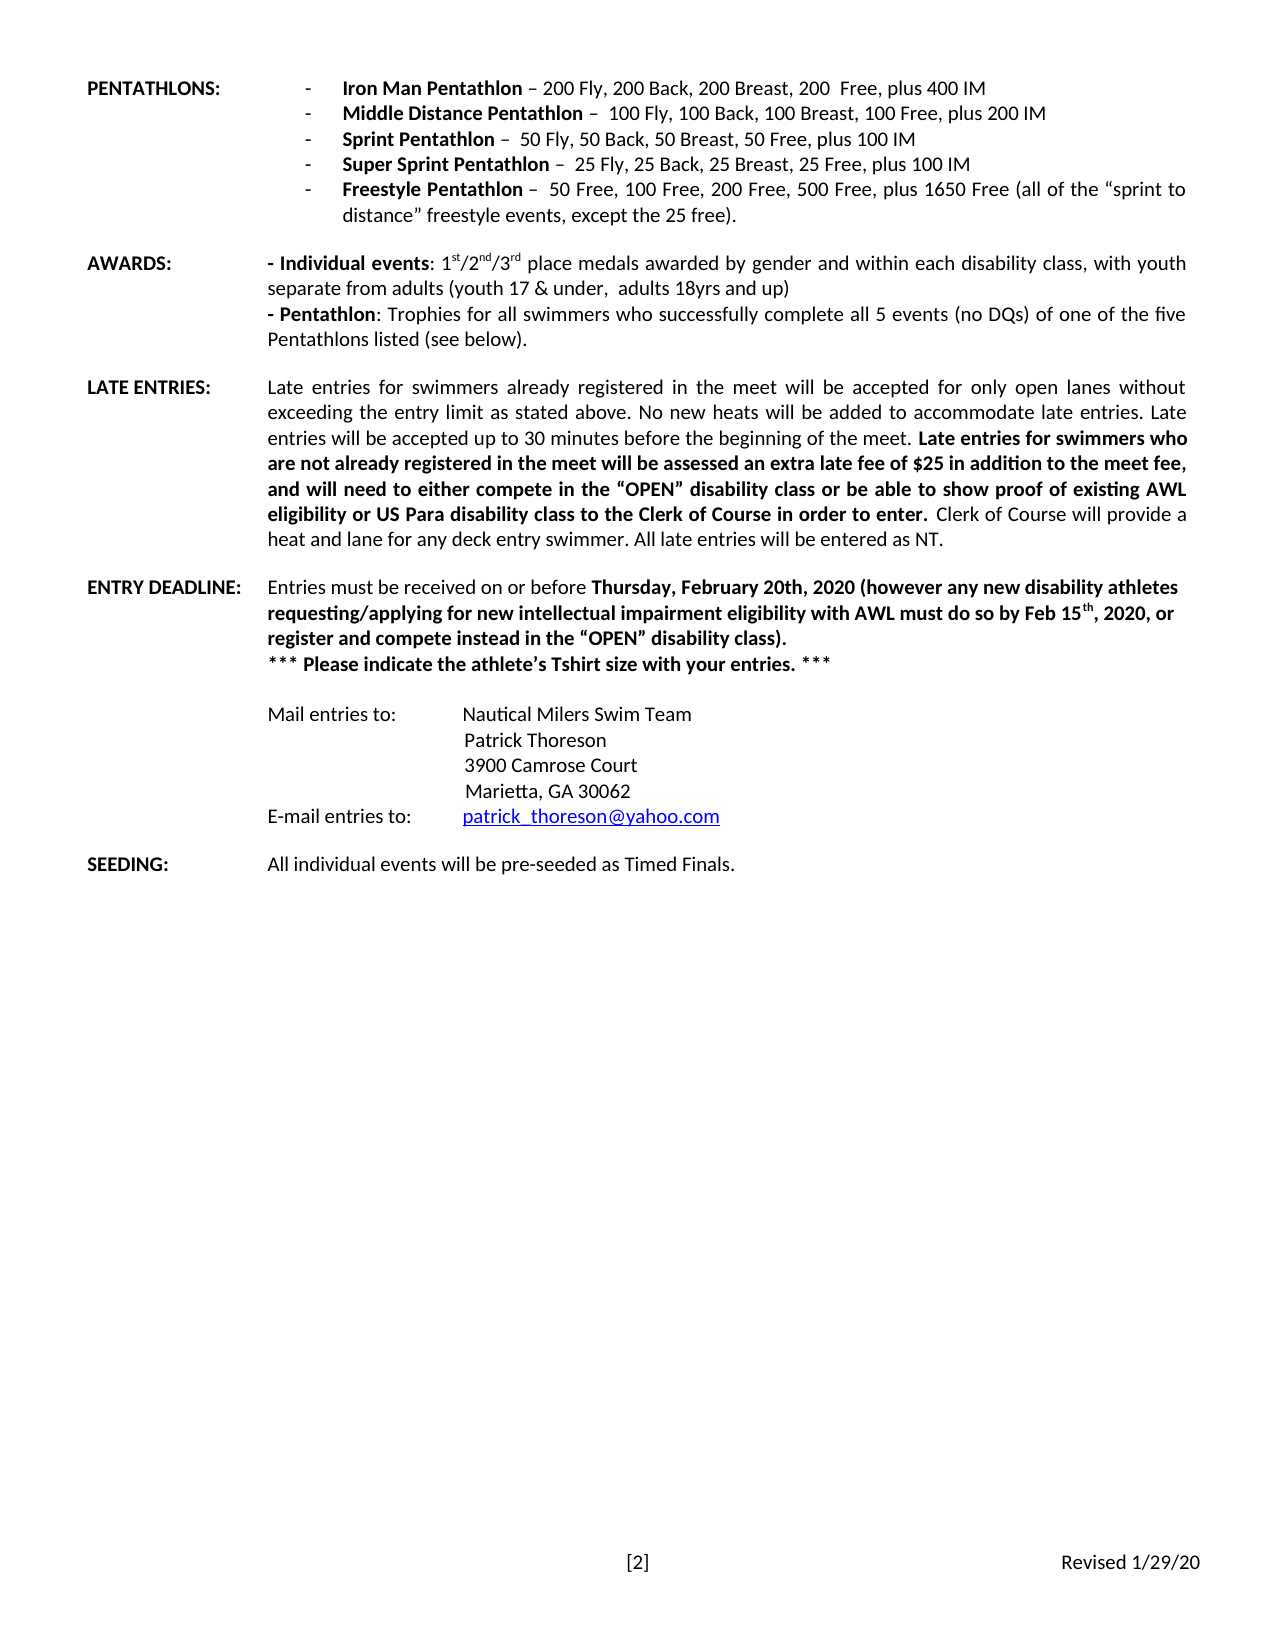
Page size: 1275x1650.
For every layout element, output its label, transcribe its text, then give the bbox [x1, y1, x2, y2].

table_cell All individual events will be pre-seeded as Timed Finals. [255, 851, 1200, 899]
table_cell LATE ENTRIES: [75, 374, 255, 574]
table_cell Iron Man Pentathlon – 200 Fly, 200 Back, 200 Breast, 200 Free, plus 400 IM Middle Distance Pentathlon – 100 Fly, 100 Back, 100 Breast, 100 Free, plus 200 IM Sprint Pentathlon – 50 Fly, 50 Back, 50 Breast, 50 Free, plus 100 IM Super Sprint Pentathlon – 25 Fly, 25 Back, 25 Breast, 25 Free, plus 100 IM Freestyle Pentathlon – 50 Free, 100 Free, 200 Free, 500 Free, plus 1650 Free (all of the “sprint to distance” freestyle events, except the 25 free). [255, 75, 1200, 250]
table_cell AWARDS: [75, 250, 255, 374]
table_cell SEEDING: [75, 851, 255, 899]
table_cell - Individual events: 1st/2nd/3rd place medals awarded by gender and within each disability class, with youth separate from adults (youth 17 & under, adults 18yrs and up) - Pentathlon: Trophies for all swimmers who successfully complete all 5 events (no DQs) of one of the five Pentathlons listed (see below). [255, 250, 1200, 374]
table_cell ENTRY DEADLINE: [75, 575, 255, 851]
table_cell Entries must be received on or before Thursday, February 20th, 2020 (however any new disability athletes requesting/applying for new intellectual impairment eligibility with AWL must do so by Feb 15th, 2020, or register and compete instead in the “OPEN” disability class). *** Please indicate the athlete’s Tshirt size with your entries. *** Mail entries to: Nautical Milers Swim Team Patrick Thoreson 3900 Camrose Court Marietta, GA 30062 E-mail entries to: patrick_thoreson@yahoo.com [255, 575, 1200, 851]
table_cell Late entries for swimmers already registered in the meet will be accepted for only open lanes without exceeding the entry limit as stated above. No new heats will be added to accommodate late entries. Late entries will be accepted up to 30 minutes before the beginning of the meet. Late entries for swimmers who are not already registered in the meet will be assessed an extra late fee of $25 in addition to the meet fee, and will need to either compete in the “OPEN” disability class or be able to show proof of existing AWL eligibility or US Para disability class to the Clerk of Course in order to enter. Clerk of Course will provide a heat and lane for any deck entry swimmer. All late entries will be entered as NT. [255, 374, 1200, 574]
table_cell PENTATHLONS: [75, 75, 255, 250]
